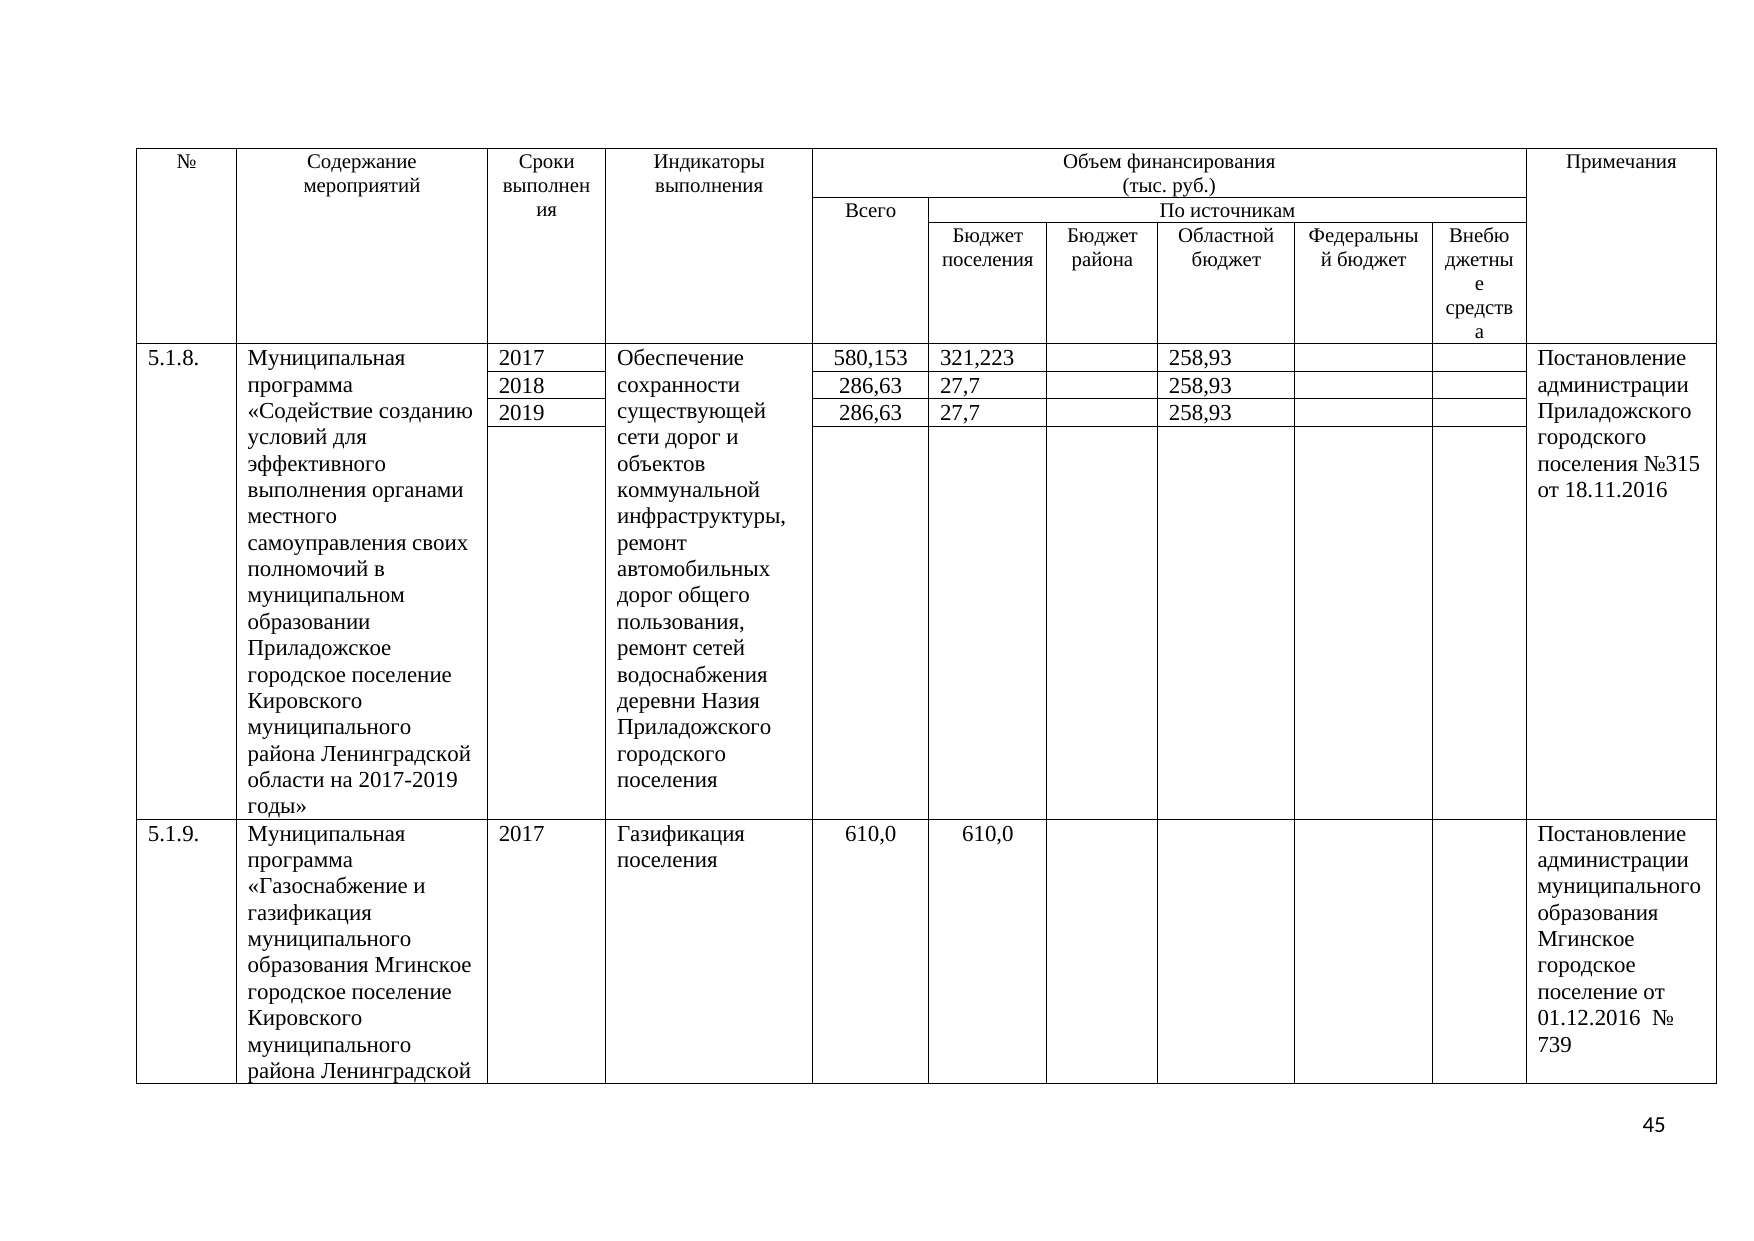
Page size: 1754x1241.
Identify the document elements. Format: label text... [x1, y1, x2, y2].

table_cell [1295, 372, 1432, 398]
table_cell Постановление администрации Приладожского городского поселения №315 от 18.11.2016 [1527, 344, 1716, 819]
table_cell 610,0 [813, 820, 928, 1083]
table_cell [1295, 399, 1432, 426]
table_cell Газификация поселения [606, 820, 812, 1083]
table_cell [1047, 344, 1157, 371]
table_cell 5.1.8. [137, 344, 236, 819]
table_cell Внебюджетные средства [1433, 223, 1526, 343]
table_cell 2018 [488, 372, 605, 398]
table_cell [1047, 399, 1157, 426]
table_cell [1295, 820, 1432, 1083]
table_cell 27,7 [929, 372, 1046, 398]
table_cell [1433, 372, 1526, 398]
table_cell [1158, 820, 1294, 1083]
table_cell [813, 427, 928, 819]
table_cell [1047, 427, 1157, 819]
table_cell [1433, 820, 1526, 1083]
table_cell [1295, 344, 1432, 371]
table_cell Бюджет поселения [929, 223, 1046, 343]
table_cell 5.1.9. [137, 820, 236, 1083]
table_cell Федеральный бюджет [1295, 223, 1432, 343]
table_cell [929, 427, 1046, 819]
table_header Индикаторы выполнения [606, 149, 812, 343]
table_cell 321,223 [929, 344, 1046, 371]
table_header Объем финансирования (тыс. руб.) [813, 149, 1526, 197]
table_cell [1047, 820, 1157, 1083]
table_cell [1433, 427, 1526, 819]
table_cell [1433, 344, 1526, 371]
table_cell 258,93 [1158, 344, 1294, 371]
table_cell [1158, 427, 1294, 819]
table_cell Областной бюджет [1158, 223, 1294, 343]
table_cell 610,0 [929, 820, 1046, 1083]
table_cell 580,153 [813, 344, 928, 371]
table_header Сроки выполнения [488, 149, 605, 343]
table_cell 258,93 [1158, 372, 1294, 398]
table_cell [488, 427, 605, 819]
table_cell 258,93 [1158, 399, 1294, 426]
table_cell 286,63 [813, 372, 928, 398]
table_cell 27,7 [929, 399, 1046, 426]
table_cell 2019 [488, 399, 605, 426]
table_cell [1047, 372, 1157, 398]
table_cell 286,63 [813, 399, 928, 426]
table_cell 2017 [488, 820, 605, 1083]
table_cell Всего [813, 198, 928, 343]
table_cell [1433, 399, 1526, 426]
table_cell По источникам [929, 198, 1526, 222]
table_header № [137, 149, 236, 343]
table_header Примечания [1527, 149, 1716, 343]
table_cell Муниципальная программа «Содействие созданию условий для эффективного выполнения органами местного самоуправления своих полномочий в муниципальном образовании Приладожское городское поселение Кировского муниципального района Ленинградской области на 2017-2019 годы» [237, 344, 487, 819]
table_cell Постановление администрации муниципального образования Мгинское городское поселение от 01.12.2016 № 739 [1527, 820, 1716, 1083]
table_cell 2017 [488, 344, 605, 371]
table_cell Бюджет района [1047, 223, 1157, 343]
table_header Содержание мероприятий [237, 149, 487, 343]
table_cell Обеспечение сохранности существующей сети дорог и объектов коммунальной инфраструктуры, ремонт автомобильных дорог общего пользования, ремонт сетей водоснабжения деревни Назия Приладожского городского поселения [606, 344, 812, 819]
table_cell [1295, 427, 1432, 819]
